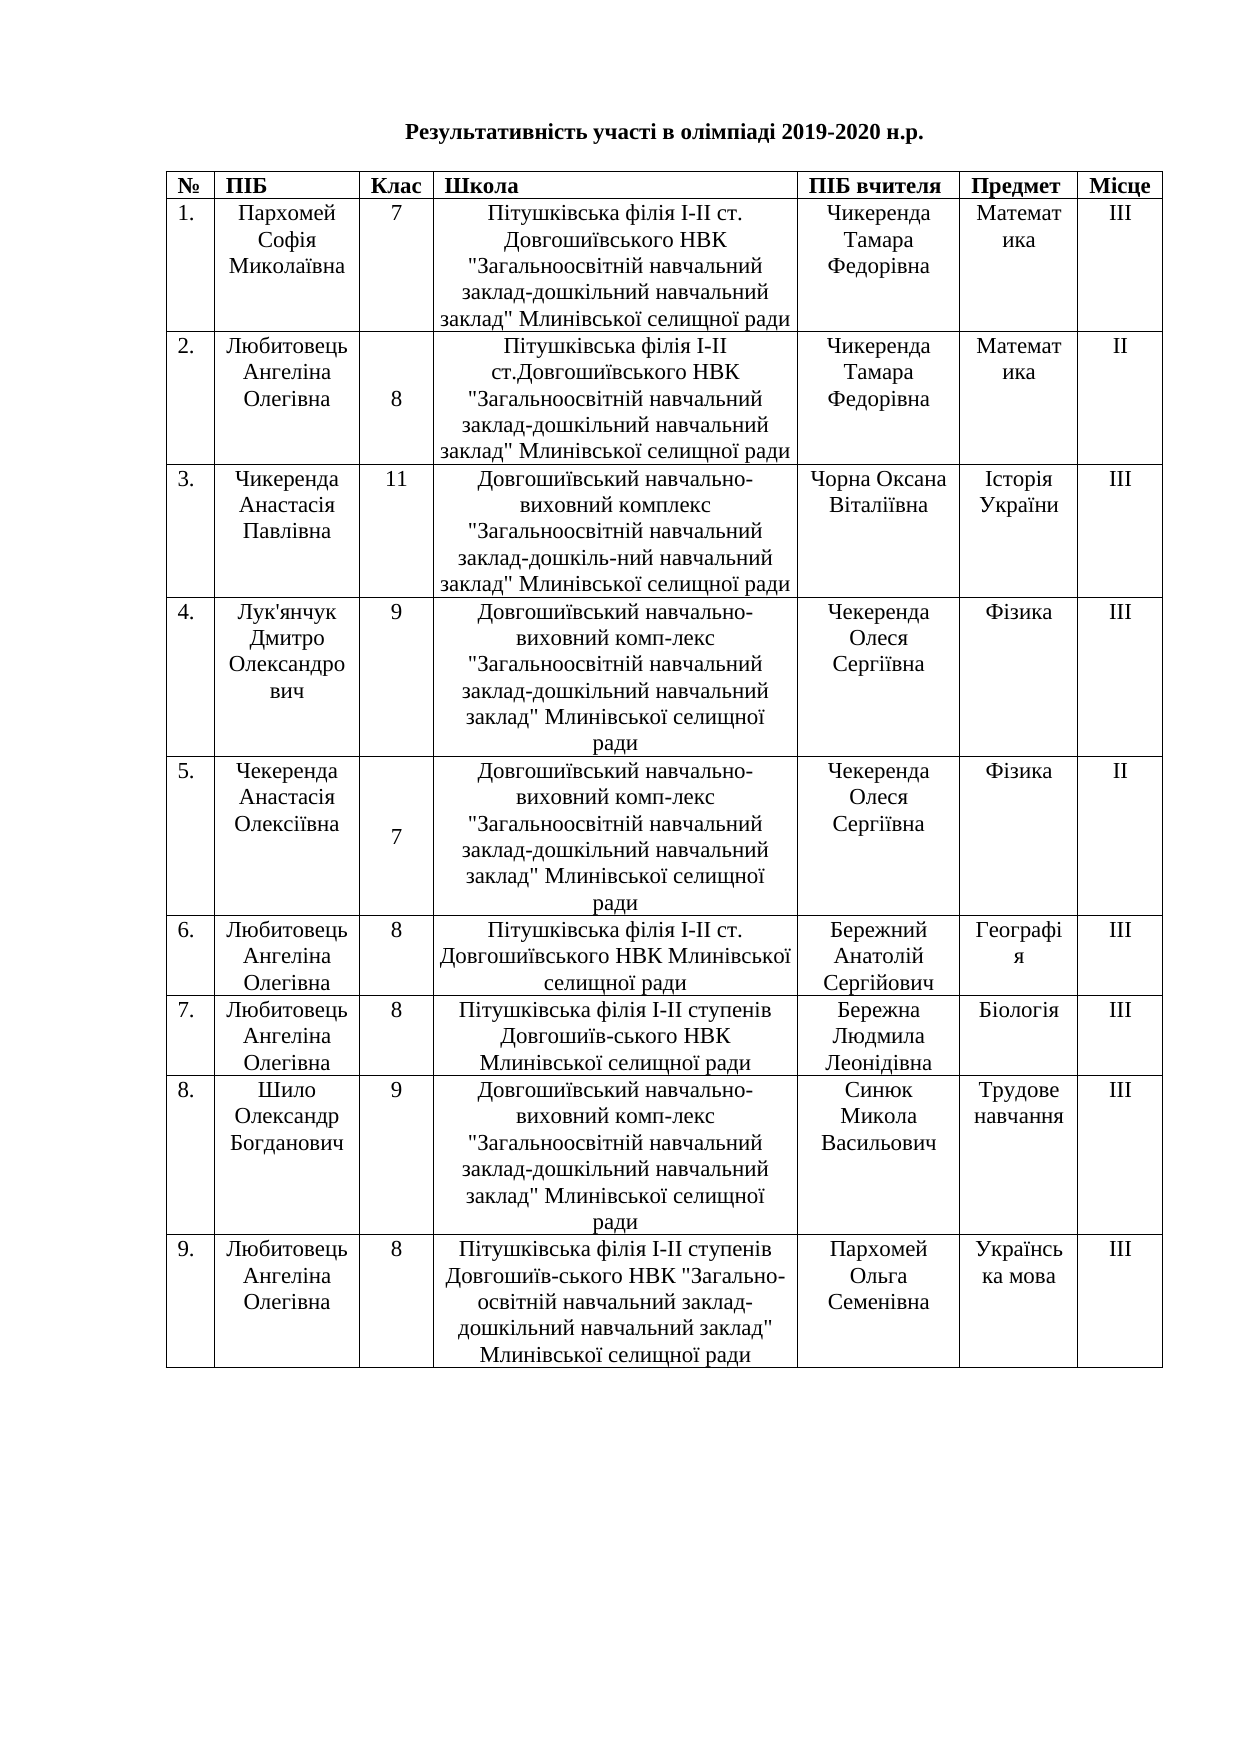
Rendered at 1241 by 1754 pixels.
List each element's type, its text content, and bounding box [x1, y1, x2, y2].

table_cell [167, 598, 214, 756]
table_cell Шило Олександр Богданович [215, 1076, 359, 1234]
table_cell [167, 1235, 214, 1367]
table_cell ІІІ [1078, 1076, 1162, 1234]
table_cell Синюк Микола Васильович [798, 1076, 959, 1234]
table_cell Чекеренда Анастасія Олексіївна [215, 757, 359, 915]
table_cell 7 [360, 757, 433, 915]
table_header Предмет [960, 172, 1077, 198]
table_cell 8 [360, 916, 433, 995]
table_cell ІІІ [1078, 1235, 1162, 1367]
table_cell Біологія [960, 996, 1077, 1075]
table_cell Пархомей Софія Миколаївна [215, 199, 359, 331]
table_cell Любитовець Ангеліна Олегівна [215, 1235, 359, 1367]
table_header ПІБ вчителя [798, 172, 959, 198]
table_cell Математика [960, 199, 1077, 331]
table_cell Довгошиївський навчально-виховний комп-лекс "Загальноосвітній навчальний заклад-дошкільний навчальний заклад" Млинівської селищної ради [434, 1076, 797, 1234]
text Результативність участі в олімпіаді 2019-2020 н.р. [177, 118, 1152, 144]
table_cell Математика [960, 332, 1077, 464]
table_cell Географія [960, 916, 1077, 995]
table_header Клас [360, 172, 433, 198]
table_cell [167, 465, 214, 597]
table_cell Чикеренда Тамара Федорівна [798, 332, 959, 464]
table_cell [167, 916, 214, 995]
table_header Школа [434, 172, 797, 198]
table_cell [167, 757, 214, 915]
table_cell ІІ [1078, 757, 1162, 915]
table_cell 8 [360, 332, 433, 464]
table_cell ІІ [1078, 332, 1162, 464]
table_cell Пархомей Ольга Семенівна [798, 1235, 959, 1367]
table_cell Довгошиївський навчально-виховний комплекс "Загальноосвітній навчальний заклад-дошкіль-ний навчальний заклад" Млинівської селищної ради [434, 465, 797, 597]
table_header № [167, 172, 214, 198]
table_cell ІІІ [1078, 199, 1162, 331]
table_cell Чекеренда Олеся Сергіївна [798, 598, 959, 756]
table_cell ІІІ [1078, 598, 1162, 756]
table_cell 9 [360, 598, 433, 756]
table_cell Пітушківська філія І-ІІ ст. Довгошиївського НВК Млинівської селищної ради [434, 916, 797, 995]
table_cell Трудове навчання [960, 1076, 1077, 1234]
table_cell Бережний Анатолій Сергійович [798, 916, 959, 995]
table_cell [167, 332, 214, 464]
table_cell Бережна Людмила Леонідівна [798, 996, 959, 1075]
table_cell 8 [360, 1235, 433, 1367]
table_cell Історія України [960, 465, 1077, 597]
table_cell Українська мова [960, 1235, 1077, 1367]
table_cell 9 [360, 1076, 433, 1234]
table_cell Лук'янчук Дмитро Олександрович [215, 598, 359, 756]
table_cell ІІІ [1078, 996, 1162, 1075]
table_cell [167, 1076, 214, 1234]
table_cell [167, 199, 214, 331]
table_cell Пітушківська філія І-ІІ ступенів Довгошиїв-ського НВК "Загально-освітній навчальний заклад-дошкільний навчальний заклад" Млинівської селищної ради [434, 1235, 797, 1367]
table_cell Довгошиївський навчально-виховний комп-лекс "Загальноосвітній навчальний заклад-дошкільний навчальний заклад" Млинівської селищної ради [434, 598, 797, 756]
table_cell Фізика [960, 598, 1077, 756]
table_cell [167, 996, 214, 1075]
table_cell Любитовець Ангеліна Олегівна [215, 996, 359, 1075]
table_cell 7 [360, 199, 433, 331]
table_cell ІІІ [1078, 916, 1162, 995]
table_cell ІІІ [1078, 465, 1162, 597]
table_cell Довгошиївський навчально-виховний комп-лекс "Загальноосвітній навчальний заклад-дошкільний навчальний заклад" Млинівської селищної ради [434, 757, 797, 915]
table_cell Чикеренда Тамара Федорівна [798, 199, 959, 331]
table_cell Пітушківська філія І-ІІ ст. Довгошиївського НВК "Загальноосвітній навчальний заклад-дошкільний навчальний заклад" Млинівської селищної ради [434, 199, 797, 331]
table_cell Любитовець Ангеліна Олегівна [215, 916, 359, 995]
table_header ПІБ [215, 172, 359, 198]
table_header Місце [1078, 172, 1162, 198]
table_cell Чекеренда Олеся Сергіївна [798, 757, 959, 915]
table_cell Пітушківська філія І-ІІ ступенів Довгошиїв-ського НВК Млинівської селищної ради [434, 996, 797, 1075]
table_cell Пітушківська філія І-ІІ ст.Довгошиївського НВК "Загальноосвітній навчальний заклад-дошкільний навчальний заклад" Млинівської селищної ради [434, 332, 797, 464]
table_cell Чорна Оксана Віталіївна [798, 465, 959, 597]
table_cell Любитовець Ангеліна Олегівна [215, 332, 359, 464]
table_cell Чикеренда Анастасія Павлівна [215, 465, 359, 597]
table_cell 8 [360, 996, 433, 1075]
table_cell Фізика [960, 757, 1077, 915]
table_cell 11 [360, 465, 433, 597]
